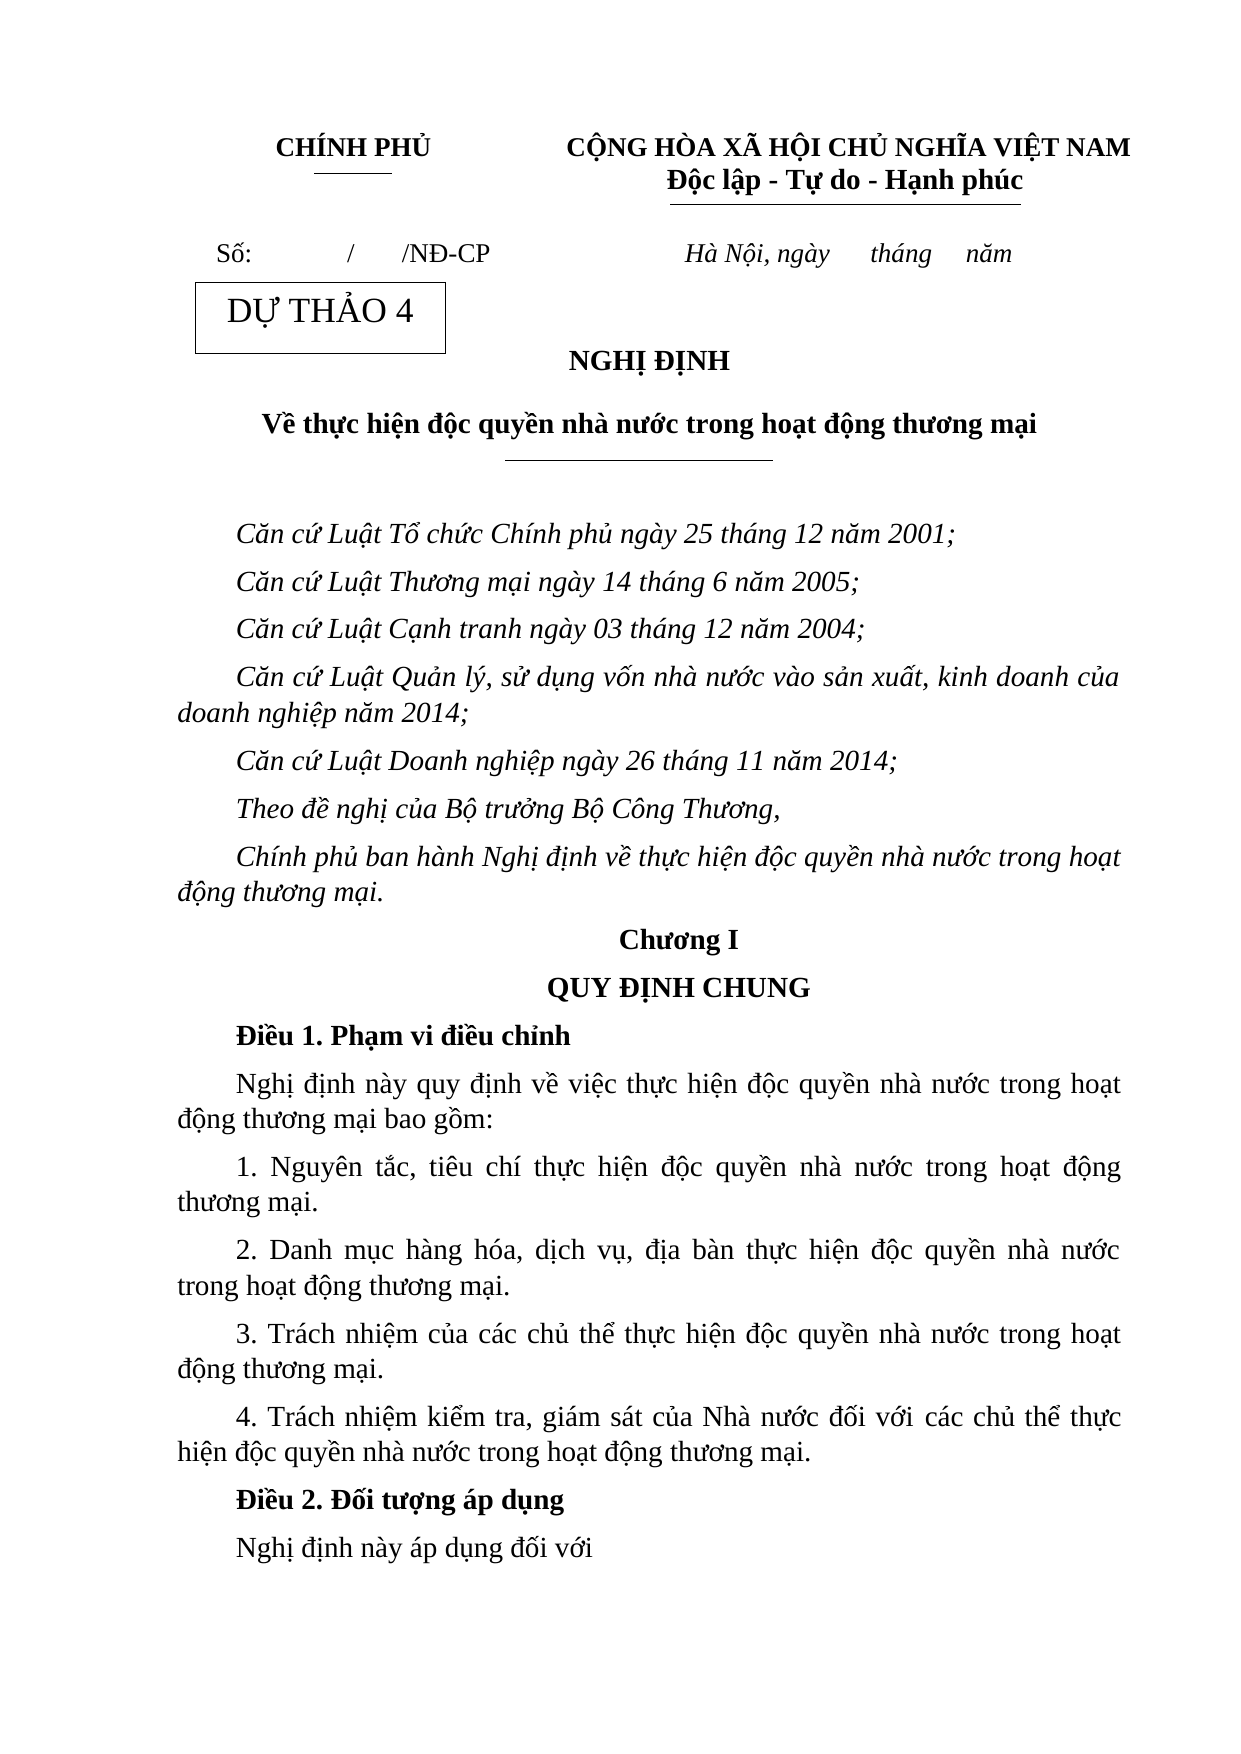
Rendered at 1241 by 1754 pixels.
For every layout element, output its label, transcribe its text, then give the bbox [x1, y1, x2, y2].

text 3. Trách nhiệm của các chủ thể thực hiện độc quyền nhà nước trong hoạt động thương mại. [177, 1315, 1122, 1386]
table_cell Hà Nội, ngày tháng năm [529, 225, 1168, 268]
text Chương I [177, 921, 1122, 956]
text Điều 2. Đối tượng áp dụng [177, 1481, 1122, 1517]
text Căn cứ Luật Doanh nghiệp ngày 26 tháng 11 năm 2014; [177, 742, 1122, 777]
text Về thực hiện độc quyền nhà nước trong hoạt động thương mại [177, 406, 1122, 439]
text NGHỊ ĐỊNH [177, 343, 1122, 377]
table_header CỘNG HÒA XÃ HỘI CHỦ NGHĨA VIỆT Độc lập - Tự do - Hạnh phúc [529, 119, 1168, 224]
text Căn cứ Luật Quản lý, sử dụng vốn nhà nước vào sản xuất, kinh doanh của doanh nghiệp năm 2014; [177, 658, 1122, 729]
text Nghị định này quy định về việc thực hiện độc quyền nhà nước trong hoạt động thương mại bao gồm: [177, 1065, 1122, 1136]
text Căn cứ Luật Cạnh tranh ngày 03 tháng 12 năm 2004; [177, 611, 1122, 646]
table_cell Số: / /NĐ-CP [177, 225, 529, 268]
text Điều 1. Phạm vi điều chỉnh [177, 1017, 1122, 1052]
text 2. Danh mục hàng hóa, dịch vụ, địa bàn thực hiện độc quyền nhà nước trong hoạt động thương mại. [177, 1231, 1122, 1302]
table_header CHÍNH PHỦ [177, 119, 529, 224]
text Chính phủ ban hành Nghị định về thực hiện độc quyền nhà nước trong hoạt động thương mại. [177, 838, 1122, 908]
text Theo đề nghị của Bộ trưởng Bộ Công Thương, [177, 790, 1122, 825]
text 4. Trách nhiệm kiểm tra, giám sát của Nhà nước đối với các chủ thể thực hiện độc quyền nhà nước trong hoạt động thương mại. [177, 1398, 1122, 1469]
text 1. Nguyên tắc, tiêu chí thực hiện độc quyền nhà nước trong hoạt động thương mại. [177, 1148, 1122, 1219]
text Căn cứ Luật Tổ chức Chính phủ ngày 25 tháng 12 năm 2001; [177, 515, 1122, 550]
text QUY ĐỊNH CHUNG [177, 969, 1122, 1004]
text Căn cứ Luật Thương mại ngày 14 tháng 6 năm 2005; [177, 563, 1122, 598]
text Nghị định này áp dụng đối với [177, 1529, 1122, 1565]
